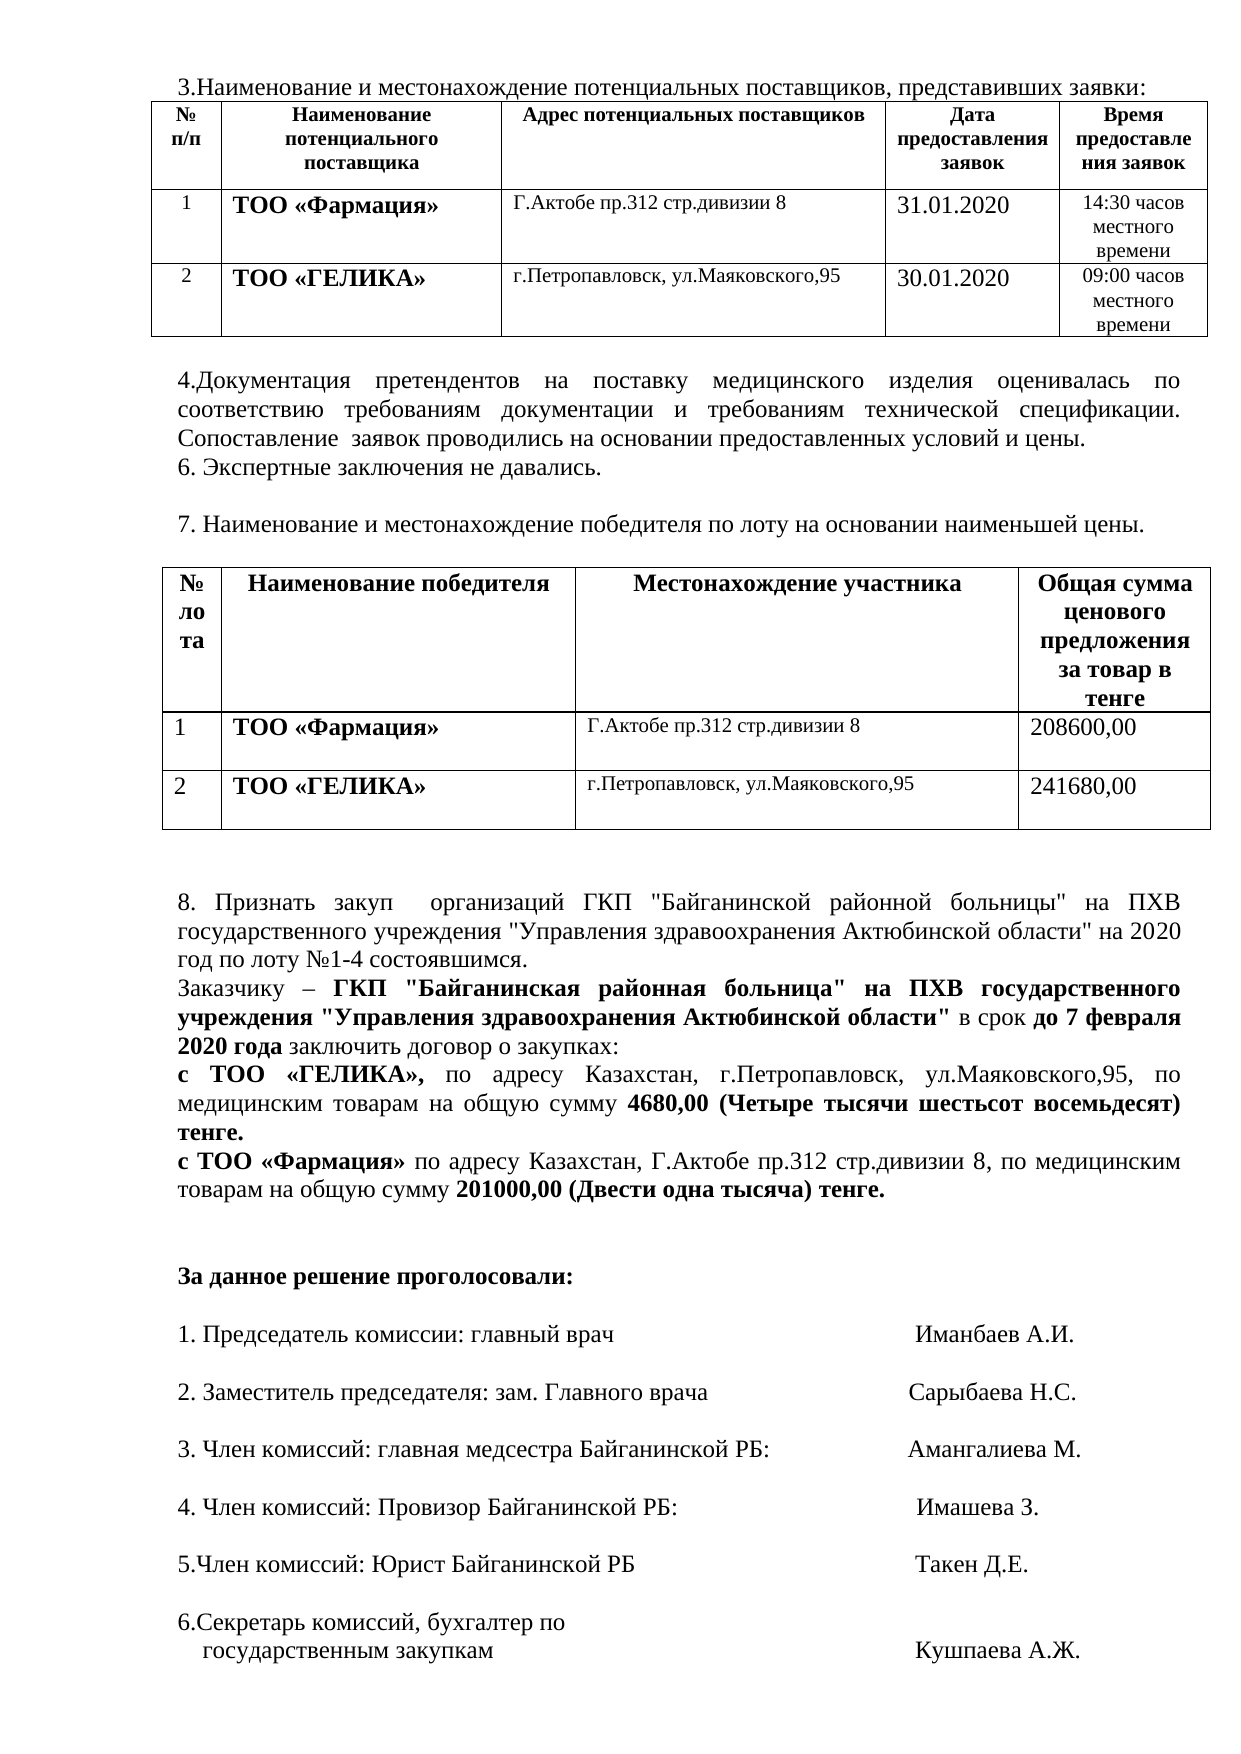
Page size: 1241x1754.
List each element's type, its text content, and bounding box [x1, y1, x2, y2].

table_header № лота [163, 568, 221, 711]
table_cell 30.01.2020 [886, 264, 1059, 336]
table_header Наименование победителя [222, 568, 575, 711]
table_header Время предоставления заявок [1060, 102, 1207, 189]
text 6.Секретарь комиссий, бухгалтер по [177, 1607, 1181, 1635]
table_header Местонахождение участника [576, 568, 1018, 711]
table_cell 1 [163, 713, 221, 770]
text 4.Документация претендентов на поставку медицинского изделия оценивалась по соответствию требованиям документации и требованиям технической спецификации. Сопоставление заявок проводились на основании предоставленных условий и цены. [177, 365, 1181, 452]
table_cell 1 [152, 190, 221, 262]
table_cell ТОО «ГЕЛИКА» [222, 771, 575, 828]
table_cell ТОО «ГЕЛИКА» [222, 264, 501, 336]
table_cell 241680,00 [1019, 771, 1210, 828]
text 7. Наименование и местонахождение победителя по лоту на основании наименьшей цены. [177, 509, 1181, 538]
table_header Наименование потенциального поставщика [222, 102, 501, 189]
text 1. Председатель комиссии: главный врач Иманбаев А.И. [177, 1319, 1181, 1348]
table_cell 2 [152, 264, 221, 336]
table_cell 31.01.2020 [886, 190, 1059, 262]
table_header № п/п [152, 102, 221, 189]
table_cell г.Петропавловск, ул.Маяковского,95 [576, 771, 1018, 828]
table_cell 208600,00 [1019, 713, 1210, 770]
text с ТОО «ГЕЛИКА», по адресу Казахстан, г.Петропавловск, ул.Маяковского,95, по медицинским товарам на общую сумму 4680,00 (Четыре тысячи шестьсот восемьдесят) тенге. [177, 1059, 1181, 1146]
table_cell Г.Актобе пр.312 стр.дивизии 8 [502, 190, 885, 262]
text 2. Заместитель председателя: зам. Главного врача Сарыбаева Н.С. [177, 1377, 1181, 1405]
text 3.Наименование и местонахождение потенциальных поставщиков, представивших заявки: [177, 72, 1181, 101]
table_cell ТОО «Фармация» [222, 713, 575, 770]
table_header Общая сумма ценового предложения за товар в тенге [1019, 568, 1210, 711]
text За данное решение проголосовали: [177, 1261, 1181, 1290]
table_header Адрес потенциальных поставщиков [502, 102, 885, 189]
text 5.Член комиссий: Юрист Байганинской РБ Такен Д.Е. [177, 1549, 1181, 1578]
table_cell 2 [163, 771, 221, 828]
table_cell Г.Актобе пр.312 стр.дивизии 8 [576, 713, 1018, 770]
text Заказчику – ГКП "Байганинская районная больница" на ПХВ государственного учреждения "Управления здравоохранения Актюбинской области" в срок до 7 февраля 2020 года заключить договор о закупках: [177, 973, 1181, 1059]
table_cell г.Петропавловск, ул.Маяковского,95 [502, 264, 885, 336]
table_cell ТОО «Фармация» [222, 190, 501, 262]
text 8. Признать закуп организаций ГКП "Байганинской районной больницы" на ПХВ государственного учреждения "Управления здравоохранения Актюбинской области" на 2020 год по лоту №1-4 состоявшимся. [177, 887, 1181, 973]
text 4. Член комиссий: Провизор Байганинской РБ: Имашева З. [177, 1492, 1181, 1520]
text государственным закупкам Кушпаева А.Ж. [177, 1635, 1181, 1664]
text с ТОО «Фармация» по адресу Казахстан, Г.Актобе пр.312 стр.дивизии 8, по медицинским товарам на общую сумму 201000,00 (Двести одна тысяча) тенге. [177, 1146, 1181, 1203]
table_cell 14:30 часов местного времени [1060, 190, 1207, 262]
text 3. Член комиссий: главная медсестра Байганинской РБ: Амангалиева М. [177, 1434, 1181, 1463]
table_cell 09:00 часов местного времени [1060, 264, 1207, 336]
table_header Дата предоставления заявок [886, 102, 1059, 189]
text 6. Экспертные заключения не давались. [177, 452, 1181, 480]
